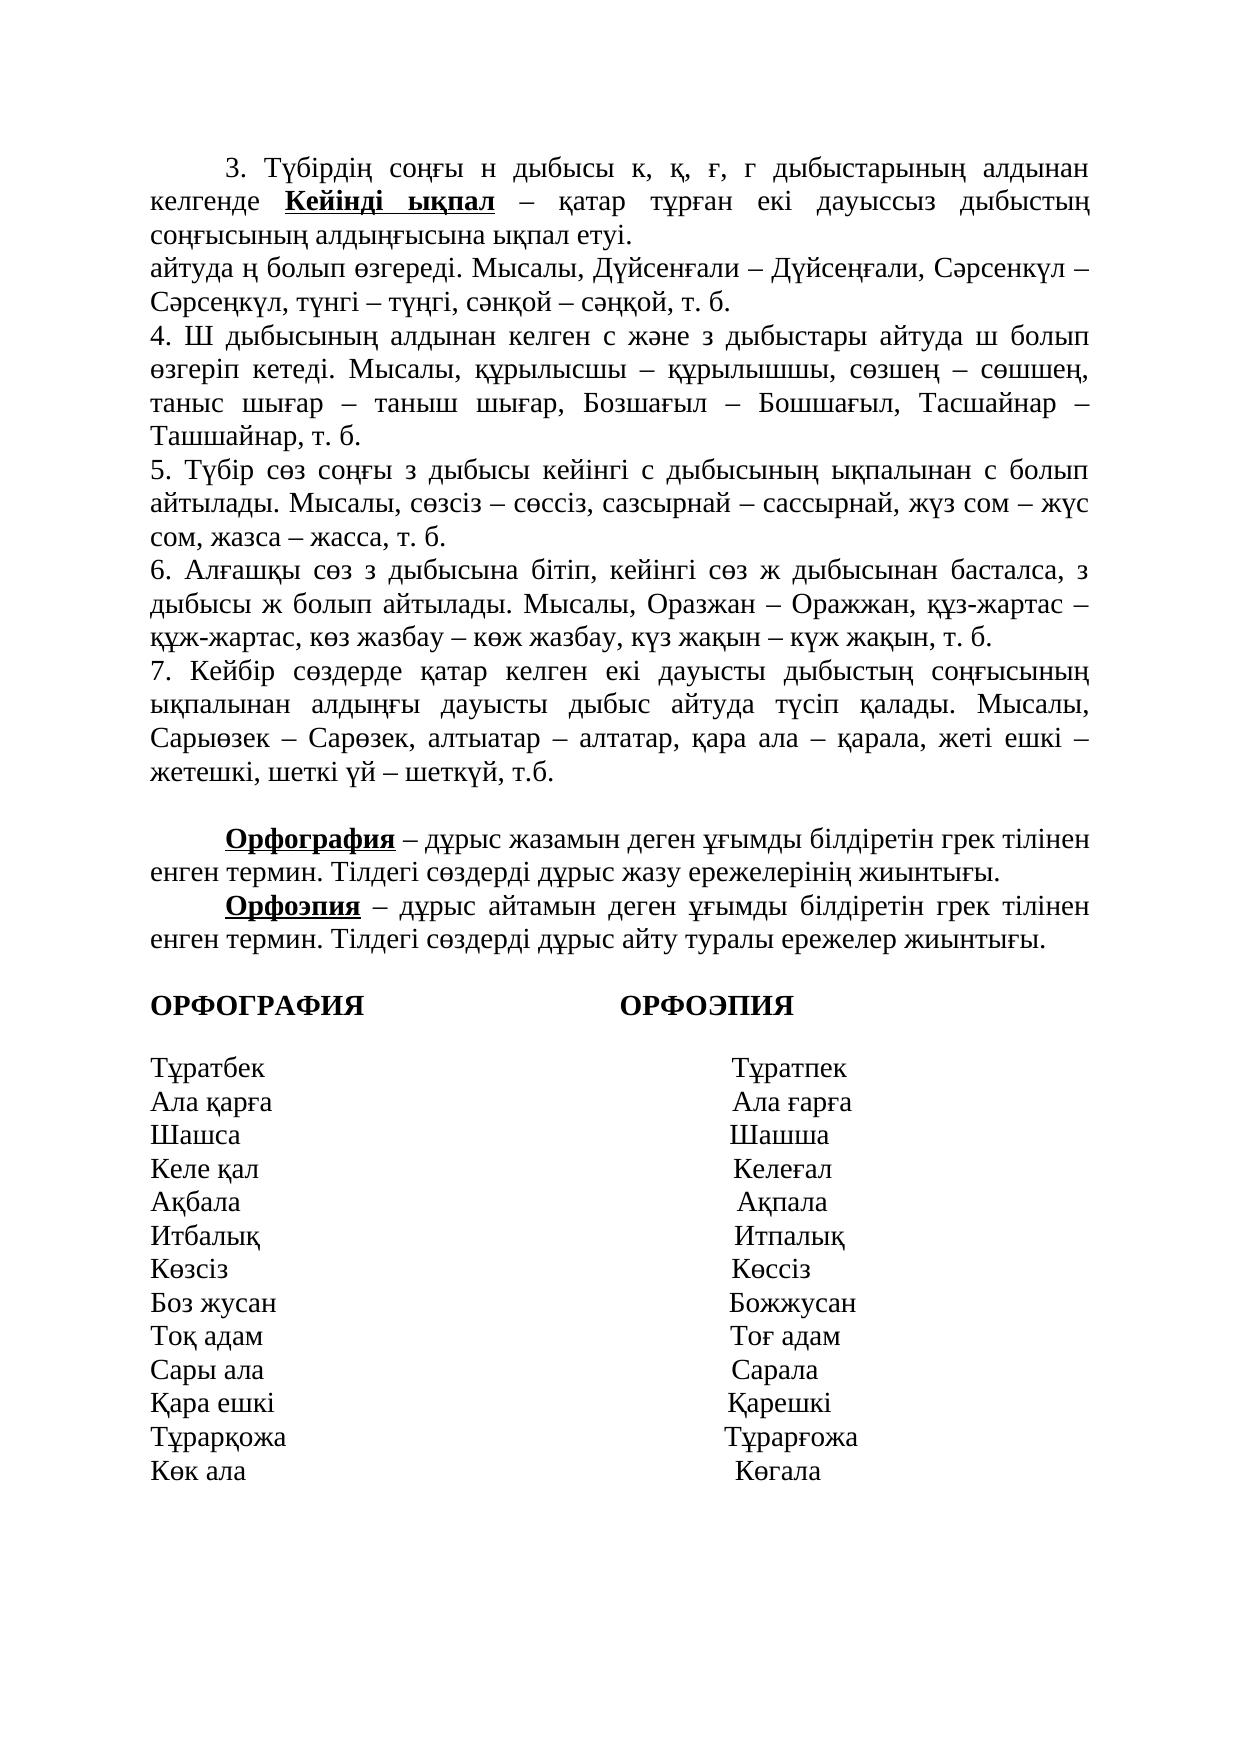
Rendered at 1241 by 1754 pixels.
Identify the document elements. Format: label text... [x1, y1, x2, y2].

text Итбалық Итпалық [150, 1218, 1090, 1251]
text Тоқ адам Тоғ адам [150, 1318, 1090, 1352]
text Көк ала Көгала [150, 1453, 1090, 1486]
text Орфоэпия – дұрыс айтамын деген ұғымды білдіретін грек тілінен енген термин. Тілдегі сөздерді дұрыс айту туралы ережелер жиынтығы. [150, 888, 1090, 955]
text 7. Кейбір сөздерде қатар келген екі дауысты дыбыстың соңғысының ықпалынан алдыңғы дауысты дыбыс айтуда түсіп қалады. Мысалы, Сарыөзек – Сарөзек, алтыатар – алтатар, қара ала – қарала, жеті ешкі – жетешкі, шеткі үй – шеткүй, т.б. [150, 653, 1090, 787]
text 4. Ш дыбысының алдынан келген с және з дыбыстары айтуда ш болып өзгеріп кетеді. Мысалы, құрылысшы – құрылышшы, сөзшең – сөшшең, таныс шығар – таныш шығар, Бозшағыл – Бошшағыл, Тасшайнар – Ташшайнар, т. б. [150, 318, 1090, 452]
text Тұрарқожа Тұрарғожа [150, 1419, 1090, 1453]
text Тұратбек Тұратпек [150, 1050, 1090, 1084]
text Көзсіз Көссіз [150, 1251, 1090, 1285]
text ОРФОГРАФИЯ ОРФОЭПИЯ [150, 988, 1090, 1022]
text Қара ешкі Қарешкі [150, 1386, 1090, 1419]
text 3. Түбірдің соңғы н дыбысы к, қ, ғ, г дыбыстарының алдынан келгенде Кейінді ықпал – қатар тұрған екі дауыссыз дыбыстың соңғысының алдыңғысына ықпал етуі. [150, 150, 1090, 251]
text Ала қарға Ала ғарға [150, 1084, 1090, 1117]
text Ақбала Ақпала [150, 1184, 1090, 1218]
text Шашса Шашша [150, 1117, 1090, 1151]
text Орфография – дұрыс жазамын деген ұғымды білдіретін грек тілінен енген термин. Тілдегі сөздерді дұрыс жазу ережелерінің жиынтығы. [150, 821, 1090, 888]
text Боз жусан Божжусан [150, 1285, 1090, 1318]
text Келе қал Келеғал [150, 1151, 1090, 1184]
text 6. Алғашқы сөз з дыбысына бітіп, кейінгі сөз ж дыбысынан басталса, з дыбысы ж болып айтылады. Мысалы, Оразжан – Оражжан, құз-жартас – құж-жартас, көз жазбау – көж жазбау, күз жақын – күж жақын, т. б. [150, 552, 1090, 653]
text 5. Түбір сөз соңғы з дыбысы кейінгі с дыбысының ықпалынан с болып айтылады. Мысалы, сөзсіз – сөссіз, сазсырнай – сассырнай, жүз сом – жүс сом, жазса – жасса, т. б. [150, 452, 1090, 552]
text Сары ала Сарала [150, 1352, 1090, 1386]
text айтуда ң болып өзгереді. Мысалы, Дүйсенғали – Дүйсеңғали, Сәрсенкүл – Сәрсеңкүл, түнгі – түңгі, сәнқой – сәңқой, т. б. [150, 251, 1090, 318]
